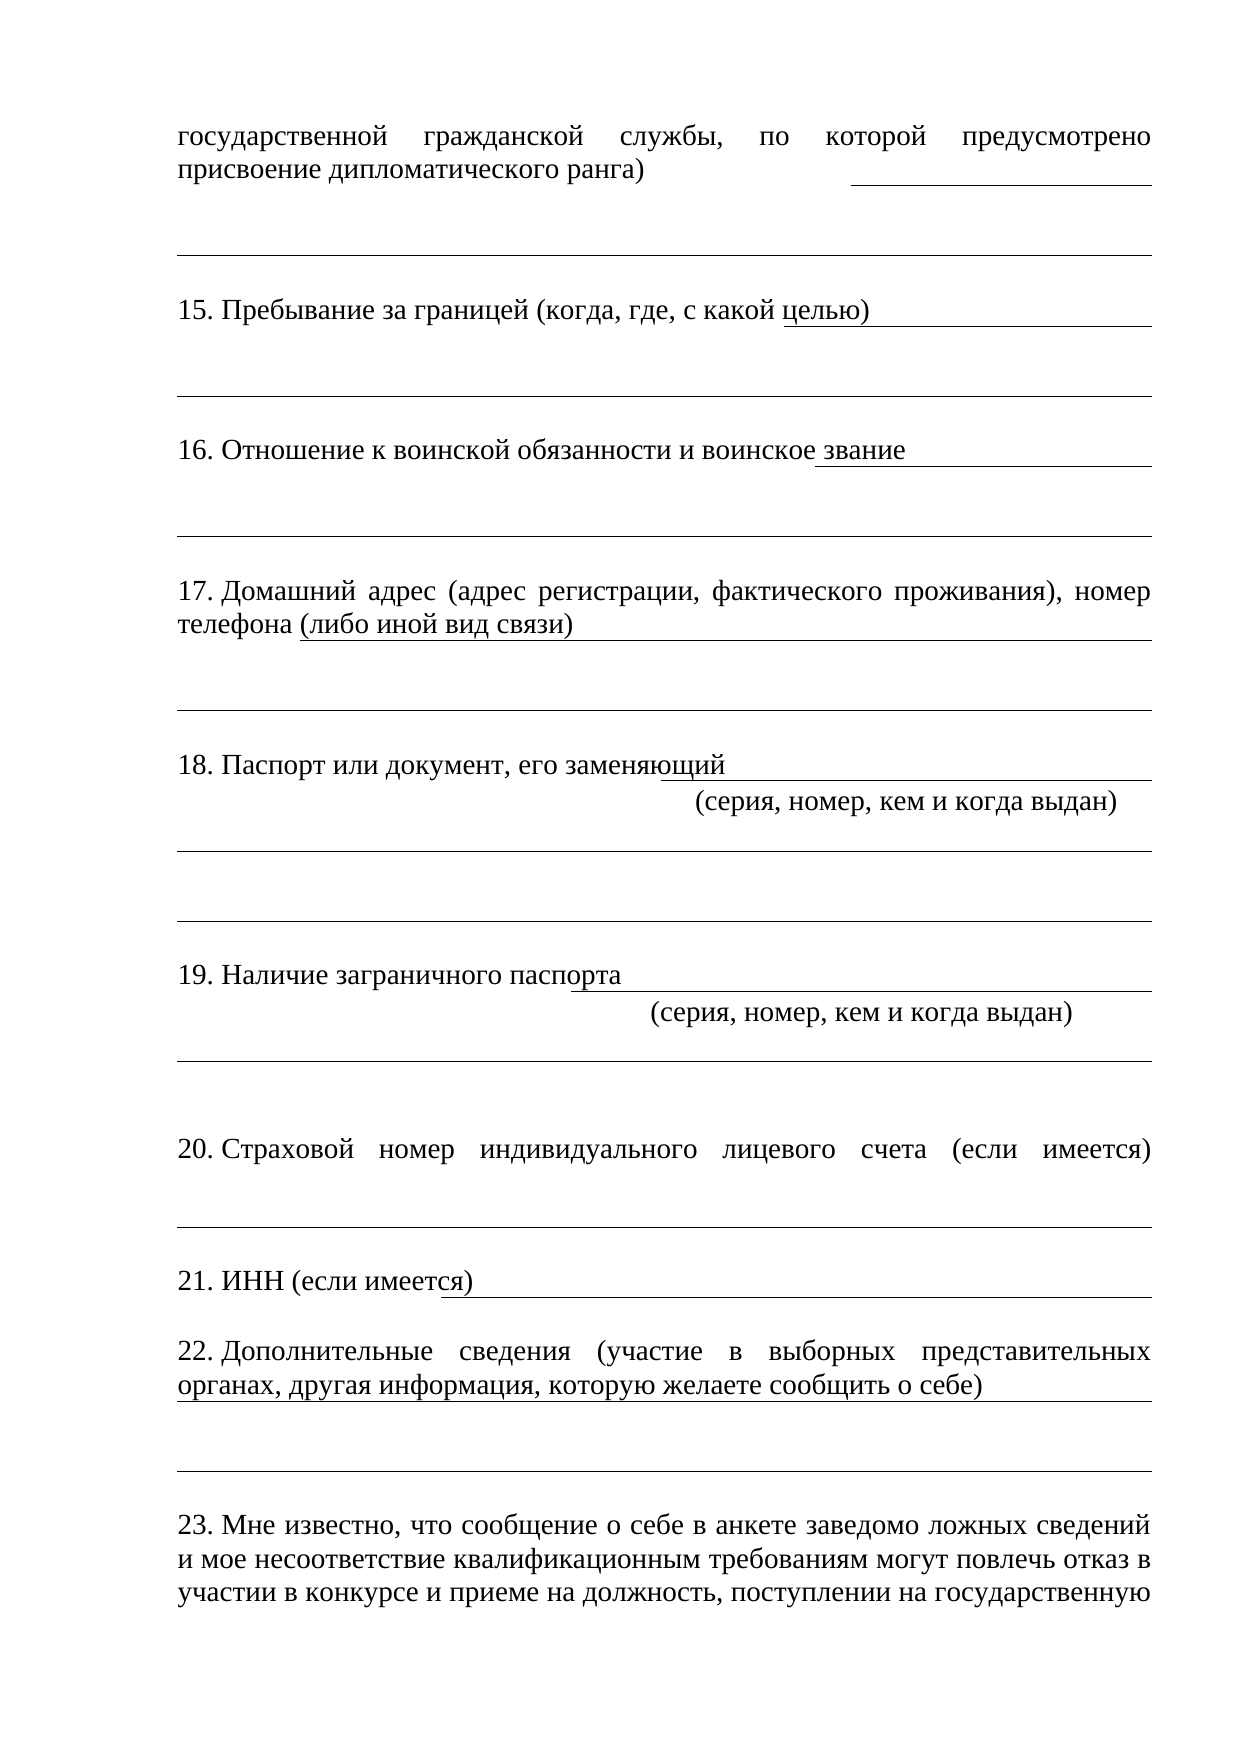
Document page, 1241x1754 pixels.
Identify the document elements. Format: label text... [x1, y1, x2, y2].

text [177, 118, 1152, 185]
text (серия, номер, кем и когда выдан) [571, 992, 1152, 1028]
text 22. Дополнительные сведения (участие в выборных представительных органах, другая информация, которую желаете сообщить о себе) [177, 1333, 1152, 1401]
text 18. Паспорт или документ, его заменяющий [177, 747, 1152, 780]
text (серия, номер, кем и когда выдан) [661, 781, 1152, 817]
text 15. Пребывание за границей (когда, где, с какой целью) [177, 292, 1152, 326]
text 17. Домашний адрес (адрес регистрации, фактического проживания), номер телефона (либо иной вид связи) [177, 573, 1152, 640]
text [177, 1507, 1152, 1608]
text 19. Наличие заграничного паспорта [177, 957, 1152, 991]
text 16. Отношение к воинской обязанности и воинское звание [177, 432, 1152, 466]
text 21. ИНН (если имеется) [177, 1263, 1152, 1297]
text 20. Страховой номер индивидуального лицевого счета (если имеется) [177, 1131, 1152, 1193]
